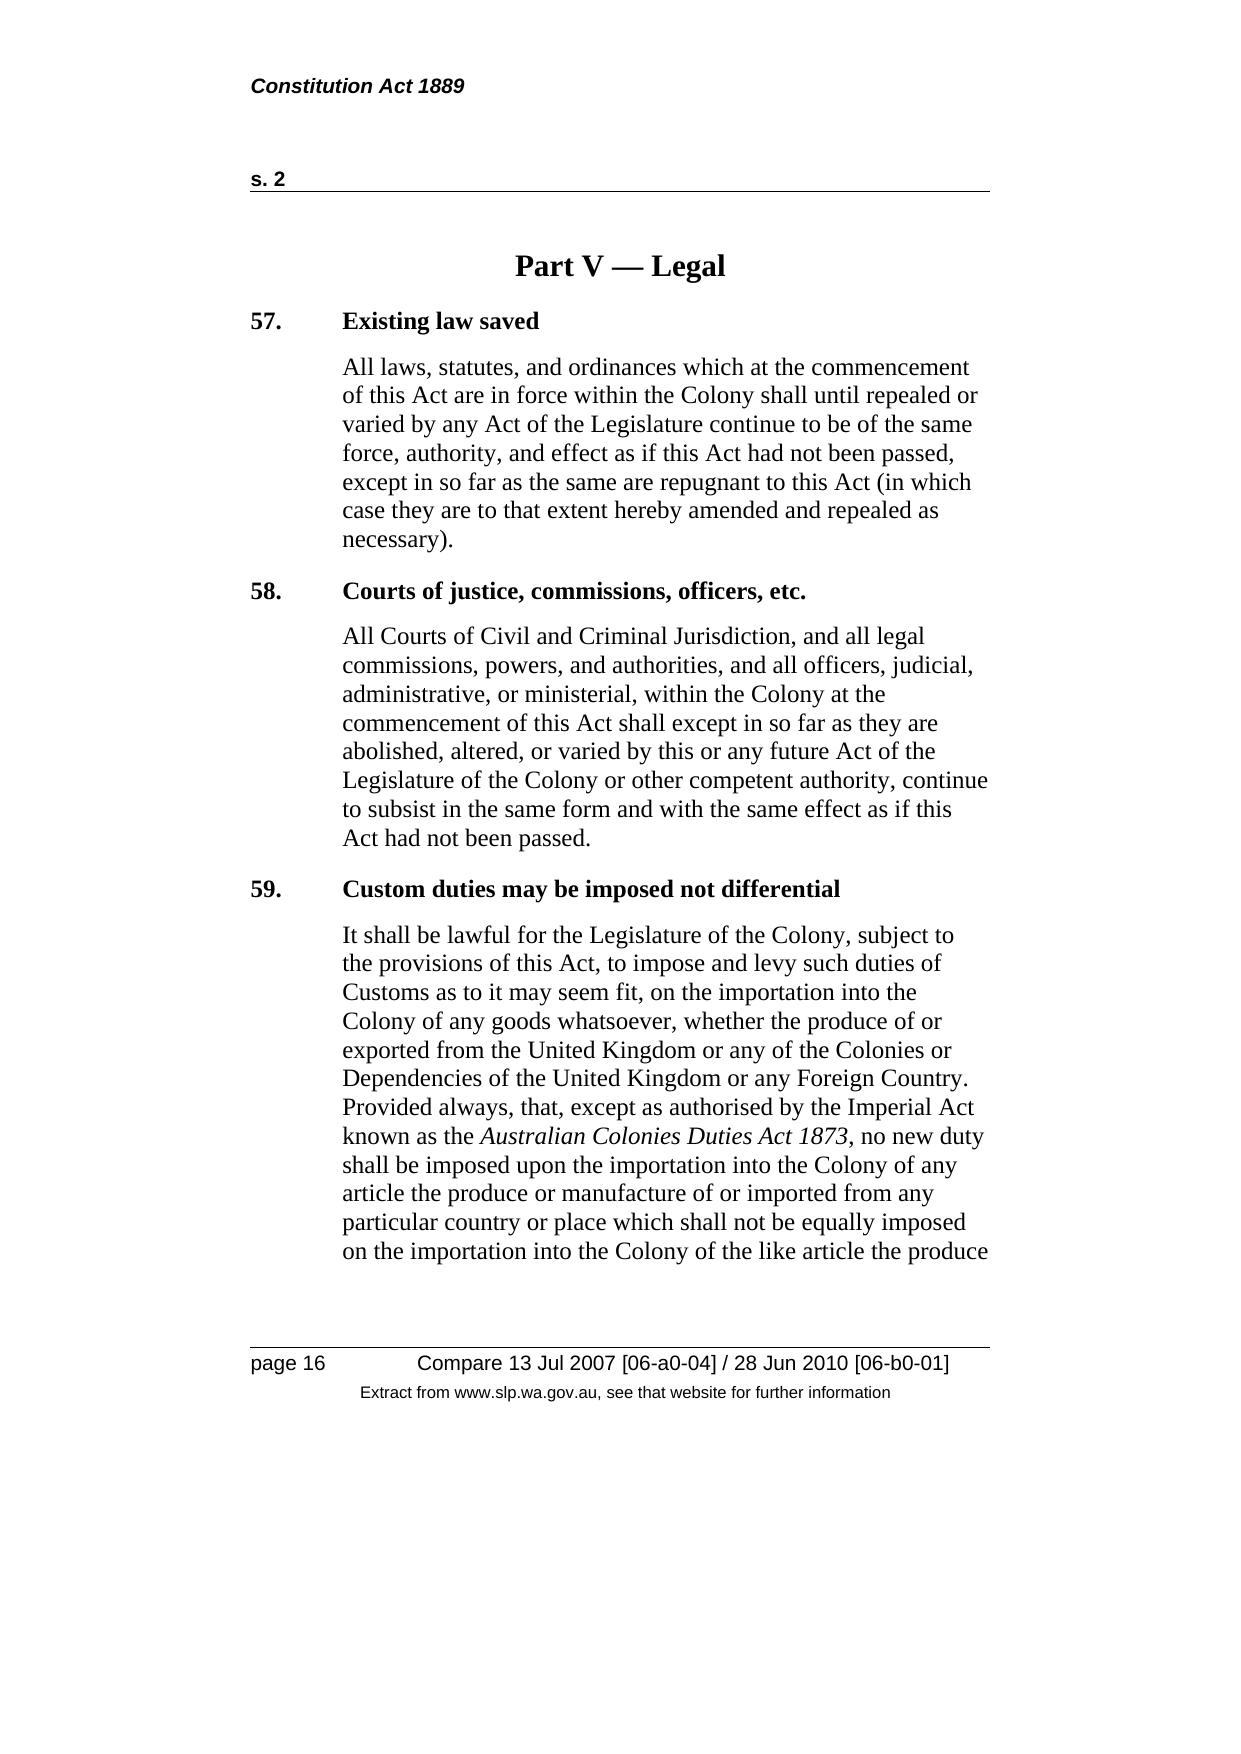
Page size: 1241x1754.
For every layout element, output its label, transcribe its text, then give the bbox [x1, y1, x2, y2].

subtitle 58. Courts of justice, commissions, officers, etc. [250, 576, 990, 605]
subtitle 59. Custom duties may be imposed not differential [250, 874, 990, 903]
text All Courts of Civil and Criminal Jurisdiction, and all legal commissions, powers, and authorities, and all officers, judicial, administrative, or ministerial, within the Colony at the commencement of this Act shall except in so far as they are abolished, altered, or varied by this or any future Act of the Legislature of the Colony or other competent authority, continue to subsist in the same form and with the same effect as if this Act had not been passed. [250, 621, 990, 851]
subtitle Part V — Legal [250, 247, 990, 283]
subtitle 57. Existing law saved [250, 306, 990, 335]
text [250, 920, 990, 1265]
text All laws, statutes, and ordinances which at the commencement of this Act are in force within the Colony shall until repealed or varied by any Act of the Legislature continue to be of the same force, authority, and effect as if this Act had not been passed, except in so far as the same are repugnant to this Act (in which case they are to that extent hereby amended and repealed as necessary). [250, 352, 990, 553]
